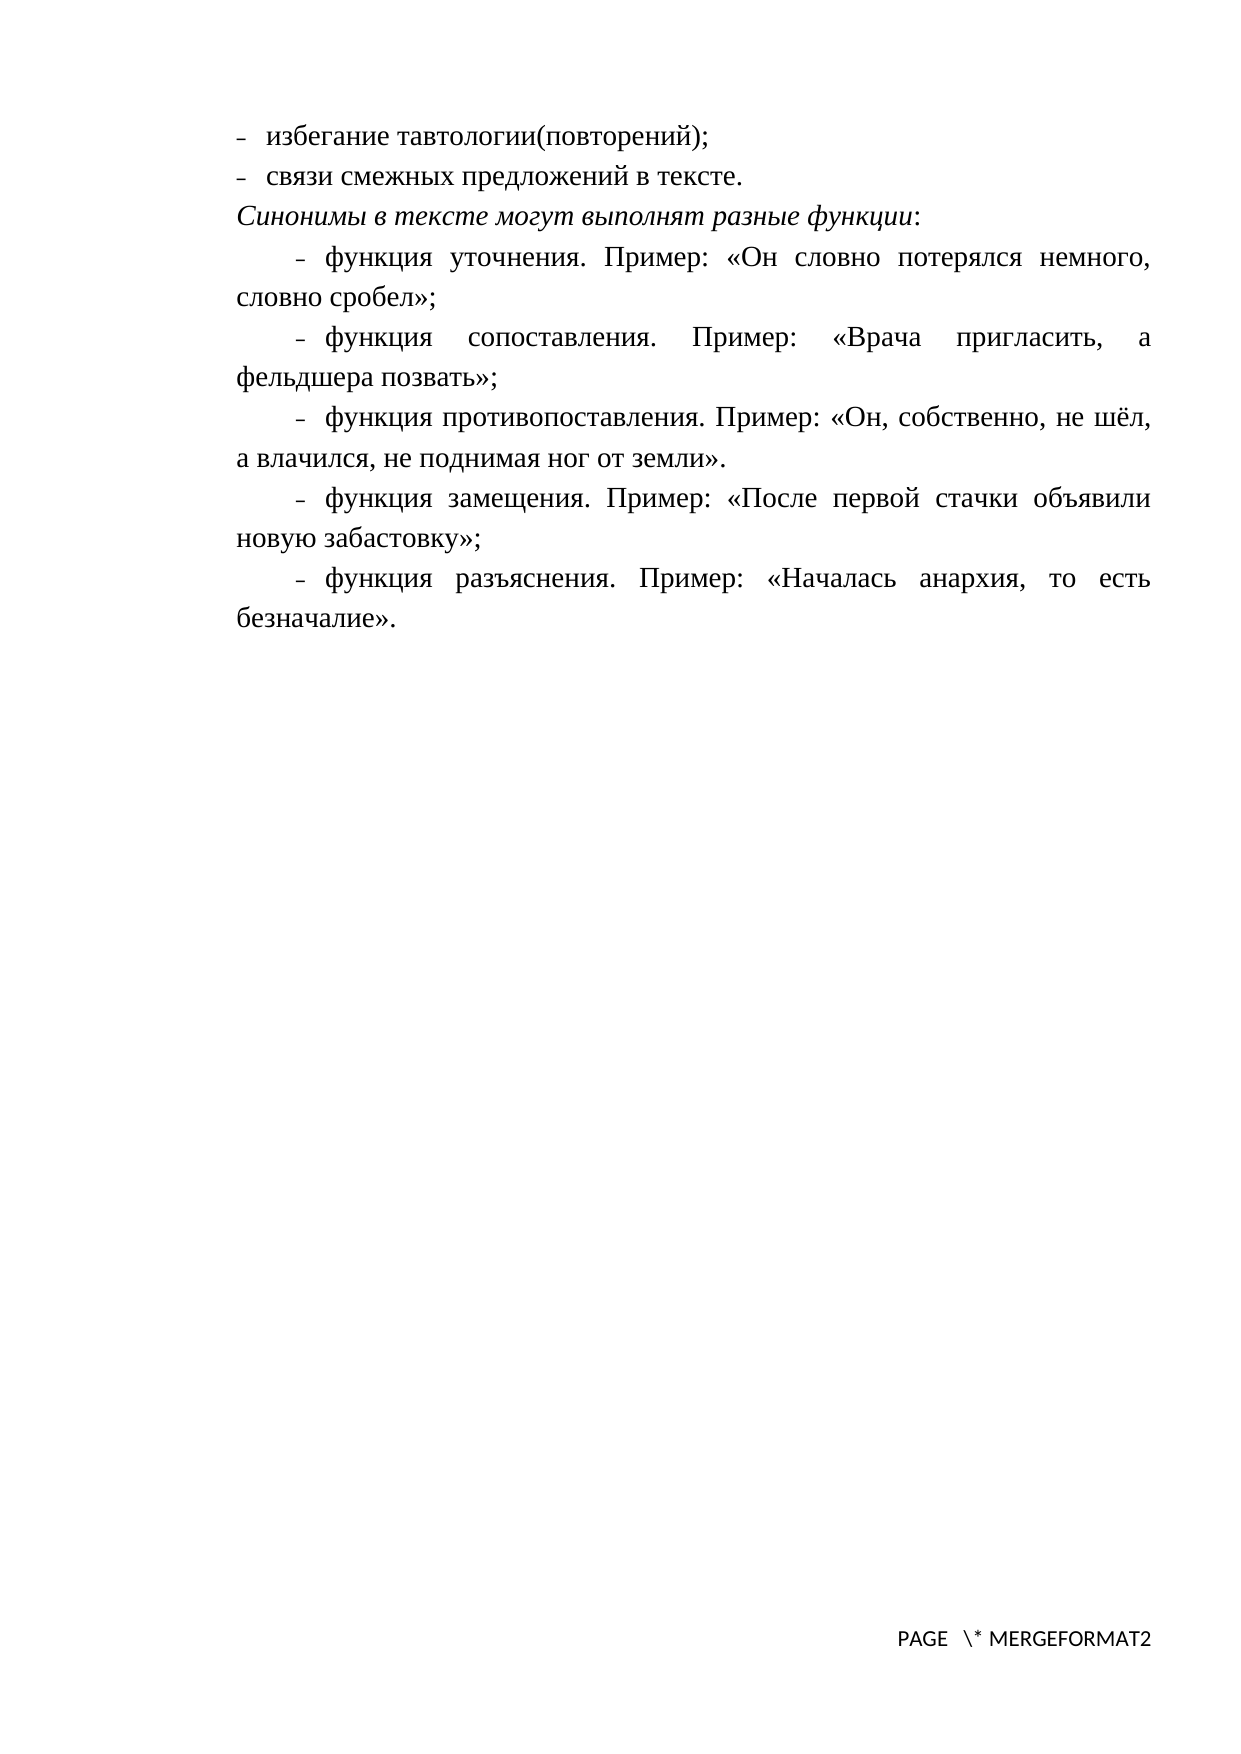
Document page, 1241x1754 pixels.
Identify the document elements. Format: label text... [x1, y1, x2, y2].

list Синонимы в тексте могут выполнят разные функции: [236, 198, 1152, 232]
list функция уточнения. Пример: «Он словно потерялся немного, словно сробел»; [236, 239, 1152, 312]
list функция замещения. Пример: «После первой стачки объявили новую забастовку»; [236, 480, 1152, 554]
list функция противопоставления. Пример: «Он, собственно, не шёл, а влачился, не поднимая ног от земли». [236, 399, 1152, 473]
list связи смежных предложений в тексте. [177, 158, 1152, 192]
list функция разъяснения. Пример: «Началась анархия, то есть безначалие». [236, 560, 1152, 634]
list функция сопоставления. Пример: «Врача пригласить, а фельдшера позвать»; [236, 319, 1152, 393]
list избегание тавтологии(повторений); [177, 118, 1152, 152]
